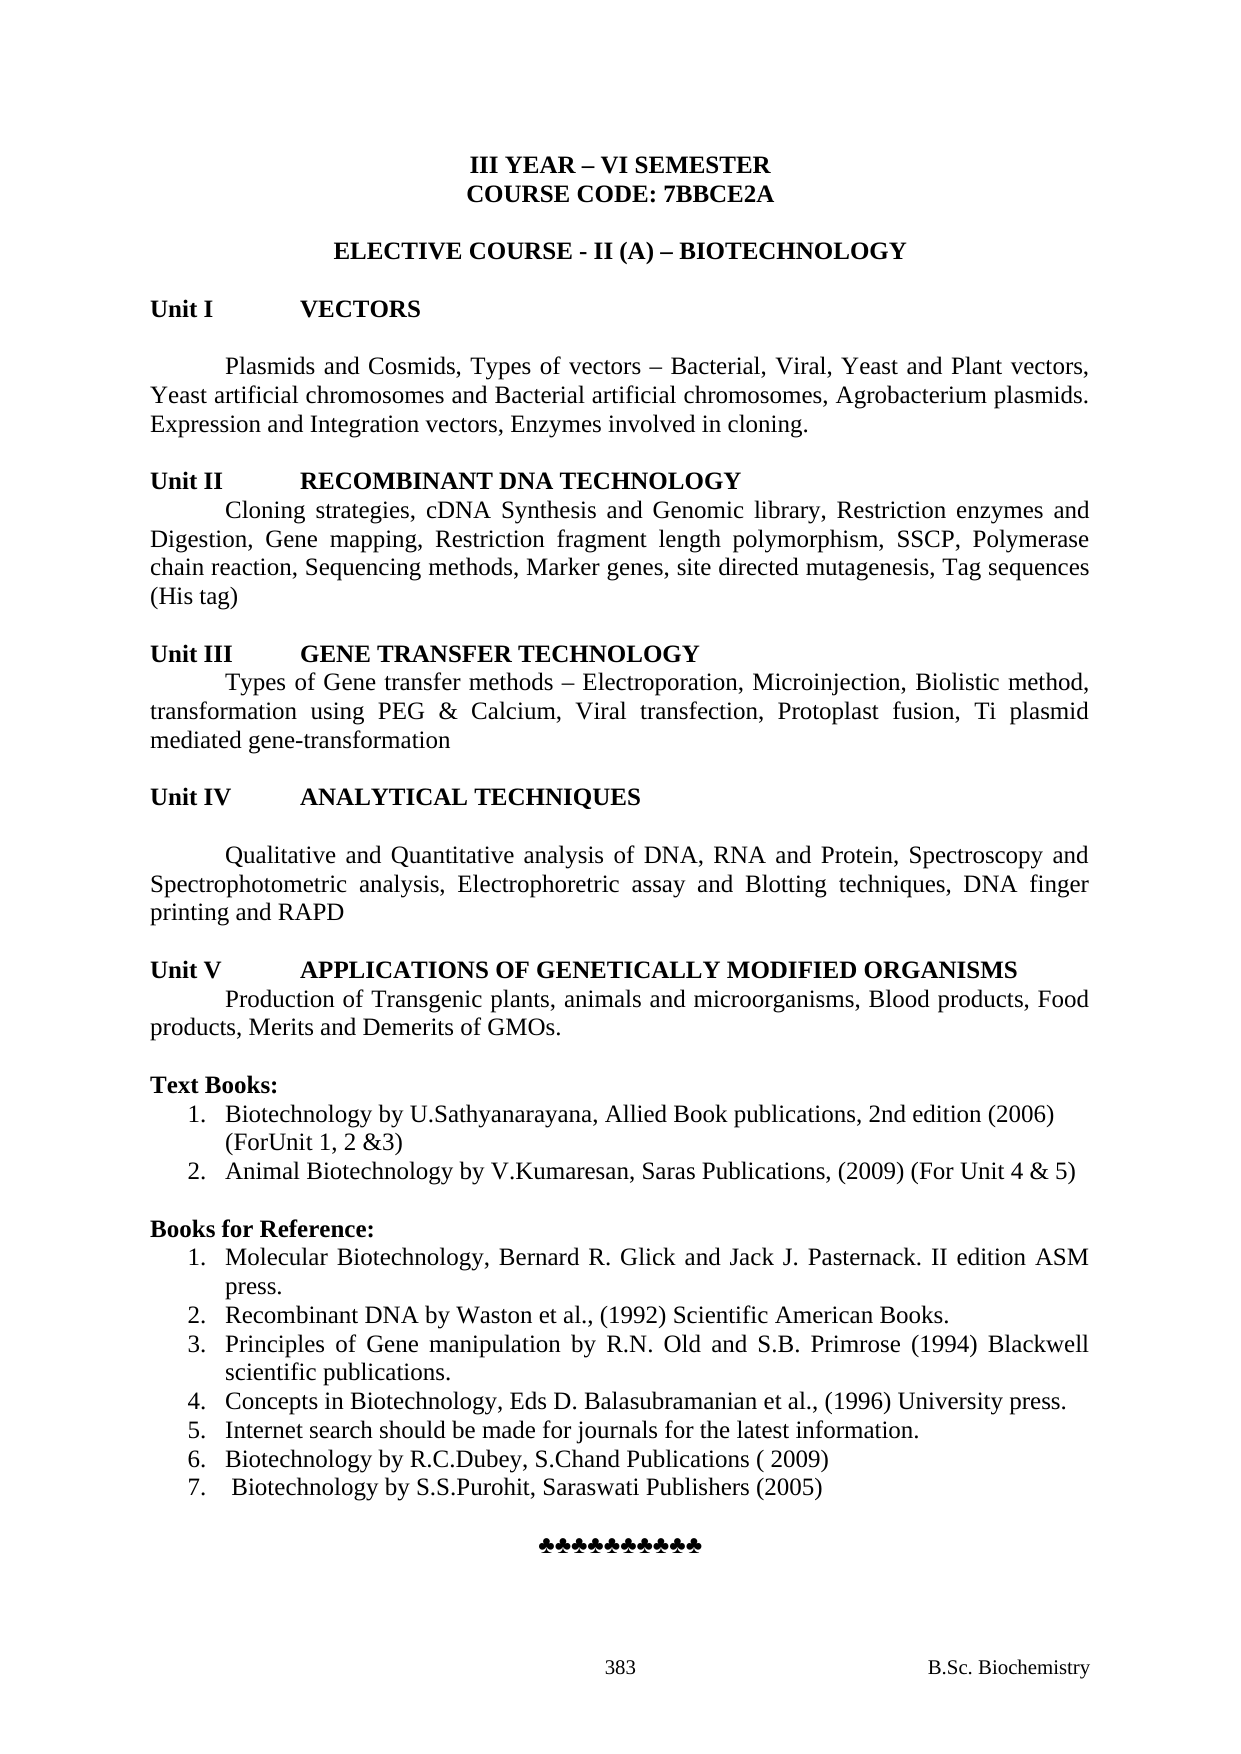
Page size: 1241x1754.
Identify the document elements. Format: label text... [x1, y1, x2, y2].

list Concepts in Biotechnology, Eds D. Balasubramanian et al., (1996) University press. [187, 1386, 1090, 1415]
text Types of Gene transfer methods – Electroporation, Microinjection, Biolistic method, transformation using PEG & Calcium, Viral transfection, Protoplast fusion, Ti plasmid mediated gene-transformation [150, 667, 1090, 754]
list Molecular Biotechnology, Bernard R. Glick and Jack J. Pasternack. II edition ASM press. [187, 1242, 1090, 1300]
text Unit III GENE TRANSFER TECHNOLOGY [150, 639, 1090, 667]
list Animal Biotechnology by V.Kumaresan, Saras Publications, (2009) (For Unit 4 & 5) [187, 1156, 1090, 1185]
text Unit II RECOMBINANT DNA TECHNOLOGY [150, 466, 1090, 495]
text ♣♣♣♣♣♣♣♣♣♣ [150, 1530, 1090, 1559]
text Plasmids and Cosmids, Types of vectors – Bacterial, Viral, Yeast and Plant vectors, Yeast artificial chromosomes and Bacterial artificial chromosomes, Agrobacterium plasmids. Expression and Integration vectors, Enzymes involved in cloning. [150, 351, 1090, 437]
list Principles of Gene manipulation by R.N. Old and S.B. Primrose (1994) Blackwell scientific publications. [187, 1329, 1090, 1386]
list Biotechnology by S.S.Purohit, Saraswati Publishers (2005) [187, 1472, 1090, 1501]
list Biotechnology by U.Sathyanarayana, Allied Book publications, 2nd edition (2006) (ForUnit 1, 2 &3) [187, 1099, 1090, 1156]
text Production of Transgenic plants, animals and microorganisms, Blood products, Food products, Merits and Demerits of GMOs. [150, 984, 1090, 1041]
text Qualitative and Quantitative analysis of DNA, RNA and Protein, Spectroscopy and Spectrophotometric analysis, Electrophoretric assay and Blotting techniques, DNA finger printing and RAPD [150, 840, 1090, 926]
text Unit V APPLICATIONS OF GENETICALLY MODIFIED ORGANISMS [150, 955, 1090, 984]
text Books for Reference: [150, 1214, 1090, 1242]
text Text Books: [150, 1070, 1090, 1099]
text Cloning strategies, cDNA Synthesis and Genomic library, Restriction enzymes and Digestion, Gene mapping, Restriction fragment length polymorphism, SSCP, Polymerase chain reaction, Sequencing methods, Marker genes, site directed mutagenesis, Tag sequences (His tag) [150, 495, 1090, 610]
text III YEAR – VI SEMESTER [150, 150, 1090, 179]
list Recombinant DNA by Waston et al., (1992) Scientific American Books. [187, 1300, 1090, 1329]
text COURSE CODE: 7BBCE2A [150, 179, 1090, 207]
list Biotechnology by R.C.Dubey, S.Chand Publications ( 2009) [187, 1444, 1090, 1472]
text Unit I VECTORS [150, 294, 1090, 322]
text ELECTIVE COURSE - II (A) – Biotechnology [150, 236, 1090, 265]
list Internet search should be made for journals for the latest information. [187, 1415, 1090, 1444]
text Unit IV ANALYTICAL TECHNIQUES [150, 782, 1090, 811]
